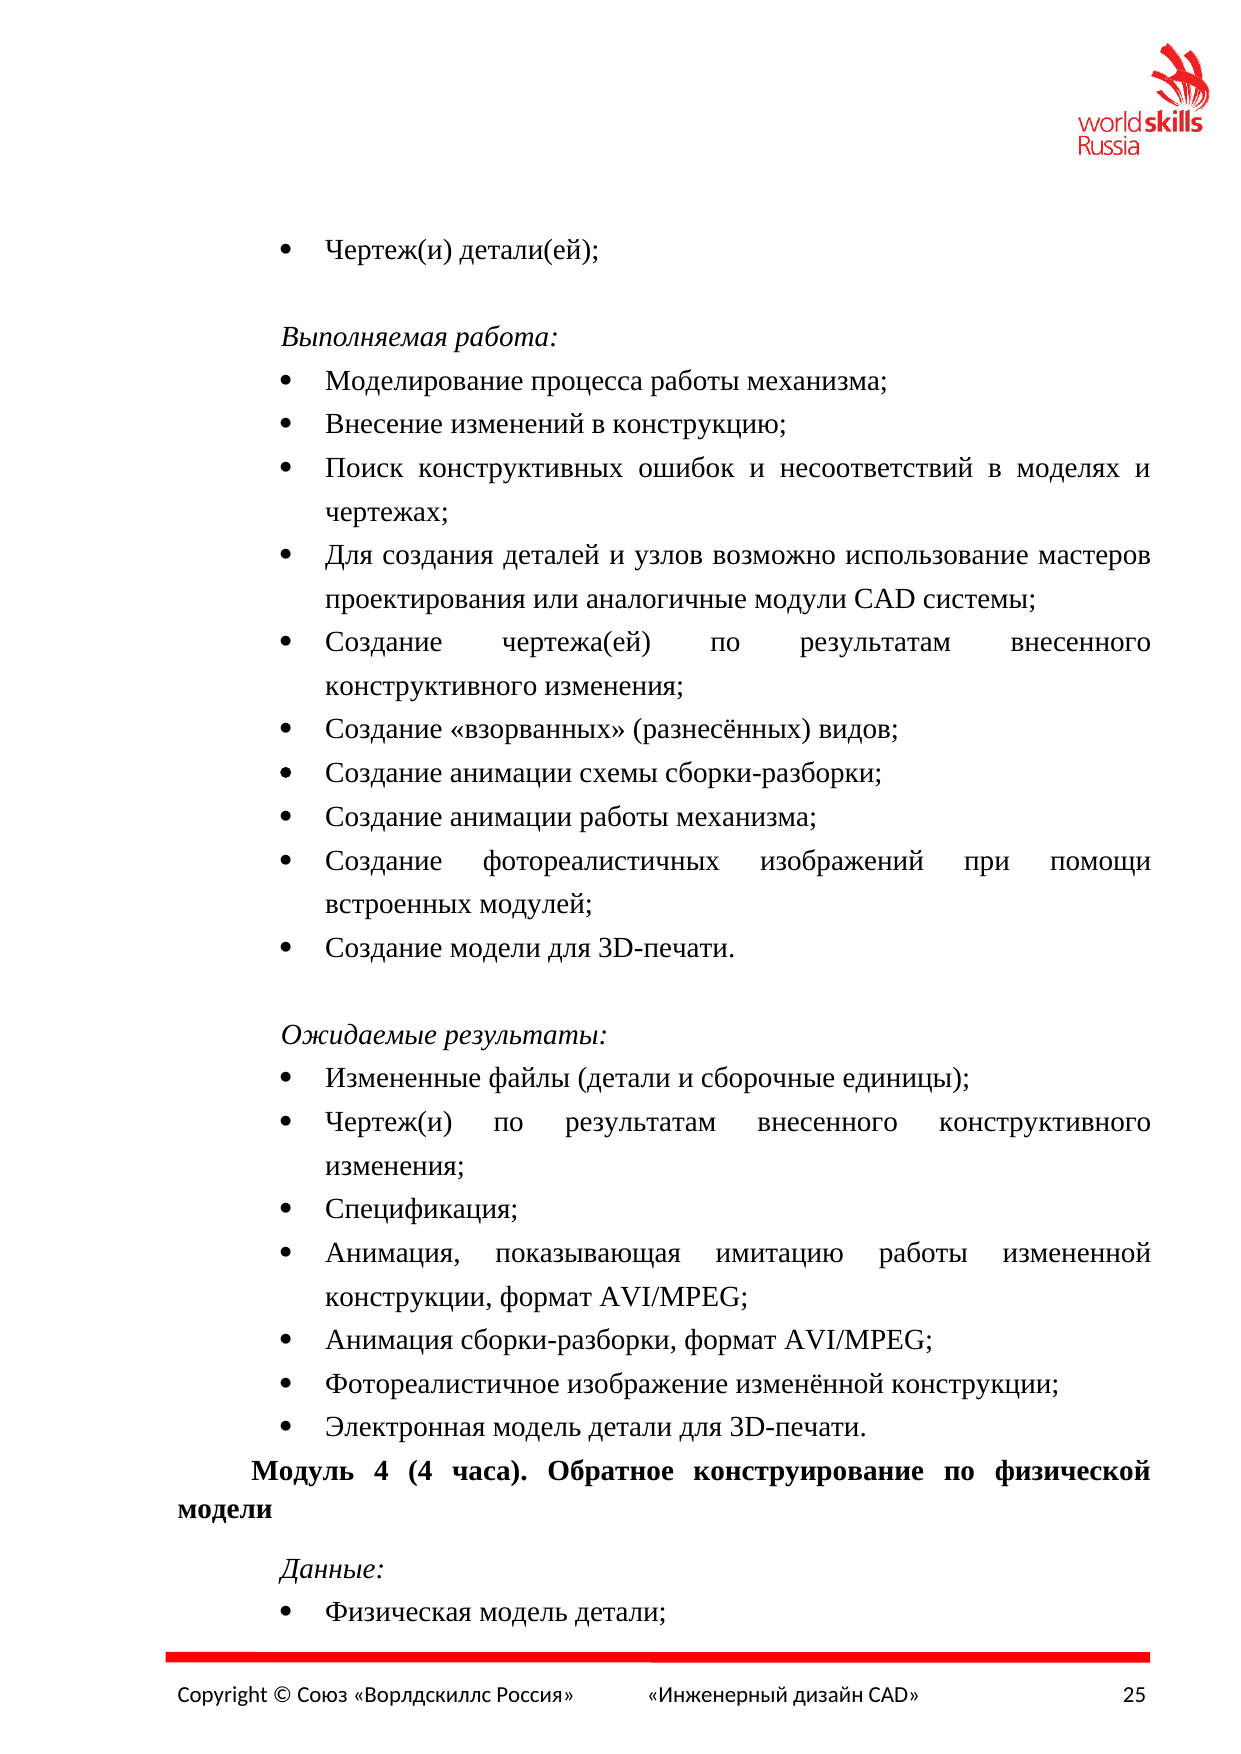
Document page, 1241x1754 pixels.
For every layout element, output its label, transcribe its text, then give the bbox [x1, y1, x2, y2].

list Внесение изменений в конструкцию; [281, 406, 1152, 440]
list Поиск конструктивных ошибок и несоответствий в моделях и чертежах; [281, 450, 1152, 527]
list Анимация сборки-разборки, формат AVI/MPEG; [281, 1322, 1152, 1356]
list Создание чертежа(ей) по результатам внесенного конструктивного изменения; [281, 624, 1152, 702]
text Модуль 4 (4 часа). Обратное конструирование по физической модели [177, 1453, 1152, 1525]
list Создание фотореалистичных изображений при помощи встроенных модулей; [281, 843, 1152, 920]
list Фотореалистичное изображение изменённой конструкции; [281, 1366, 1152, 1399]
list Создание модели для 3D-печати. [281, 930, 1152, 963]
list Создание «взорванных» (разнесённых) видов; [281, 712, 1152, 745]
list Моделирование процесса работы механизма; [281, 363, 1152, 396]
list Электронная модель детали для 3D-печати. [281, 1409, 1152, 1443]
list Спецификация; [281, 1191, 1152, 1225]
list Чертеж(и) детали(ей); [281, 232, 1152, 266]
picture [1078, 42, 1235, 155]
text Данные: [177, 1551, 1152, 1584]
text Ожидаемые результаты: [281, 1017, 1152, 1051]
list Физическая модель детали; [281, 1594, 1152, 1628]
list Создание анимации схемы сборки-разборки; [281, 755, 1152, 789]
text Выполняемая работа: [281, 319, 1152, 353]
list Анимация, показывающая имитацию работы измененной конструкции, формат AVI/MPEG; [281, 1235, 1152, 1312]
list Создание анимации работы механизма; [281, 799, 1152, 833]
list Чертеж(и) по результатам внесенного конструктивного изменения; [281, 1104, 1152, 1181]
list Для создания деталей и узлов возможно использование мастеров проектирования или аналогичные модули CAD системы; [281, 537, 1152, 614]
list Измененные файлы (детали и сборочные единицы); [281, 1061, 1152, 1094]
